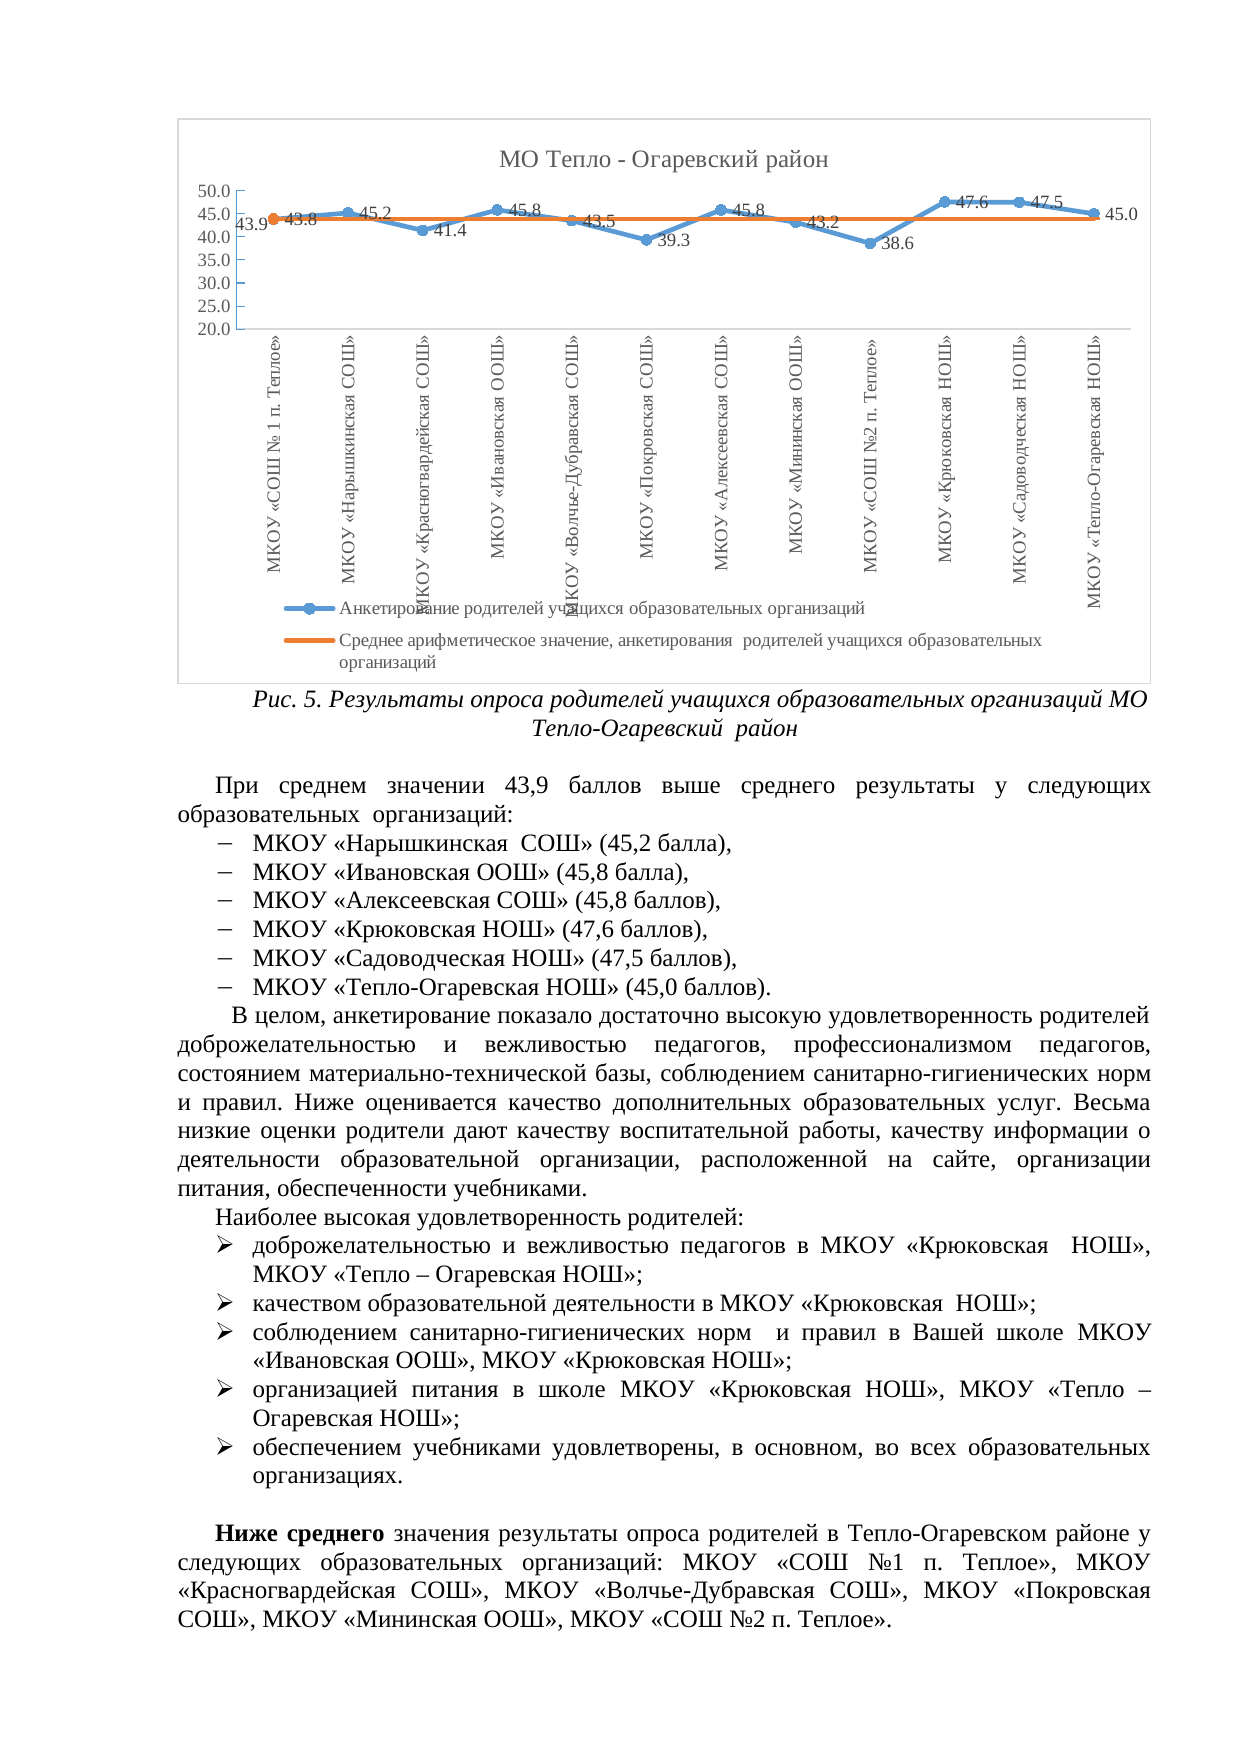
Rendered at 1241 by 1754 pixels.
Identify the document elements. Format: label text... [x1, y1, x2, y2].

text В целом, анкетирование показало достаточно высокую удовлетворенность родителей доброжелательностью и вежливостью педагогов, профессионализмом педагогов, состоянием материально-технической базы, соблюдением санитарно-гигиенических норм и правил. Ниже оценивается качество дополнительных образовательных услуг. Весьма низкие оценки родители дают качеству воспитательной работы, качеству информации о деятельности образовательной организации, расположенной на сайте, организации питания, обеспеченности учебниками. [177, 1001, 1152, 1202]
text Рис. 5. Результаты опроса родителей учащихся образовательных организаций МО Тепло-Огаревский район [177, 684, 1152, 742]
list МКОУ «Крюковская НОШ» (47,6 баллов), [215, 914, 1152, 943]
list МКОУ «Нарышкинская СОШ» (45,2 балла), [215, 828, 1152, 857]
text Ниже среднего значения результаты опроса родителей в Тепло-Огаревском районе у следующих образовательных организаций: МКОУ «СОШ №1 п. Теплое», МКОУ «Красногвардейская СОШ», МКОУ «Волчье-Дубравская СОШ», МКОУ «Покровская СОШ», МКОУ «Мининская ООШ», МКОУ «СОШ №2 п. Теплое». [177, 1518, 1152, 1633]
list МКОУ «Садоводческая НОШ» (47,5 баллов), [215, 943, 1152, 972]
list МКОУ «Алексеевская СОШ» (45,8 баллов), [215, 886, 1152, 914]
list соблюдением санитарно-гигиенических норм и правил в Вашей школе МКОУ «Ивановская ООШ», МКОУ «Крюковская НОШ»; [215, 1317, 1152, 1374]
list МКОУ «Тепло-Огаревская НОШ» (45,0 баллов). [215, 972, 1152, 1001]
text Наиболее высокая удовлетворенность родителей: [177, 1202, 1152, 1231]
list обеспечением учебниками удовлетворены, в основном, во всех образовательных организациях. [215, 1432, 1152, 1489]
list организацией питания в школе МКОУ «Крюковская НОШ», МКОУ «Тепло – Огаревская НОШ»; [215, 1374, 1152, 1432]
list доброжелательностью и вежливостью педагогов в МКОУ «Крюковская НОШ», МКОУ «Тепло – Огаревская НОШ»; [215, 1231, 1152, 1288]
list качеством образовательной деятельности в МКОУ «Крюковская НОШ»; [215, 1288, 1152, 1317]
list МКОУ «Ивановская ООШ» (45,8 балла), [215, 857, 1152, 886]
text При среднем значении 43,9 баллов выше среднего результаты у следующих образовательных организаций: [177, 771, 1152, 828]
